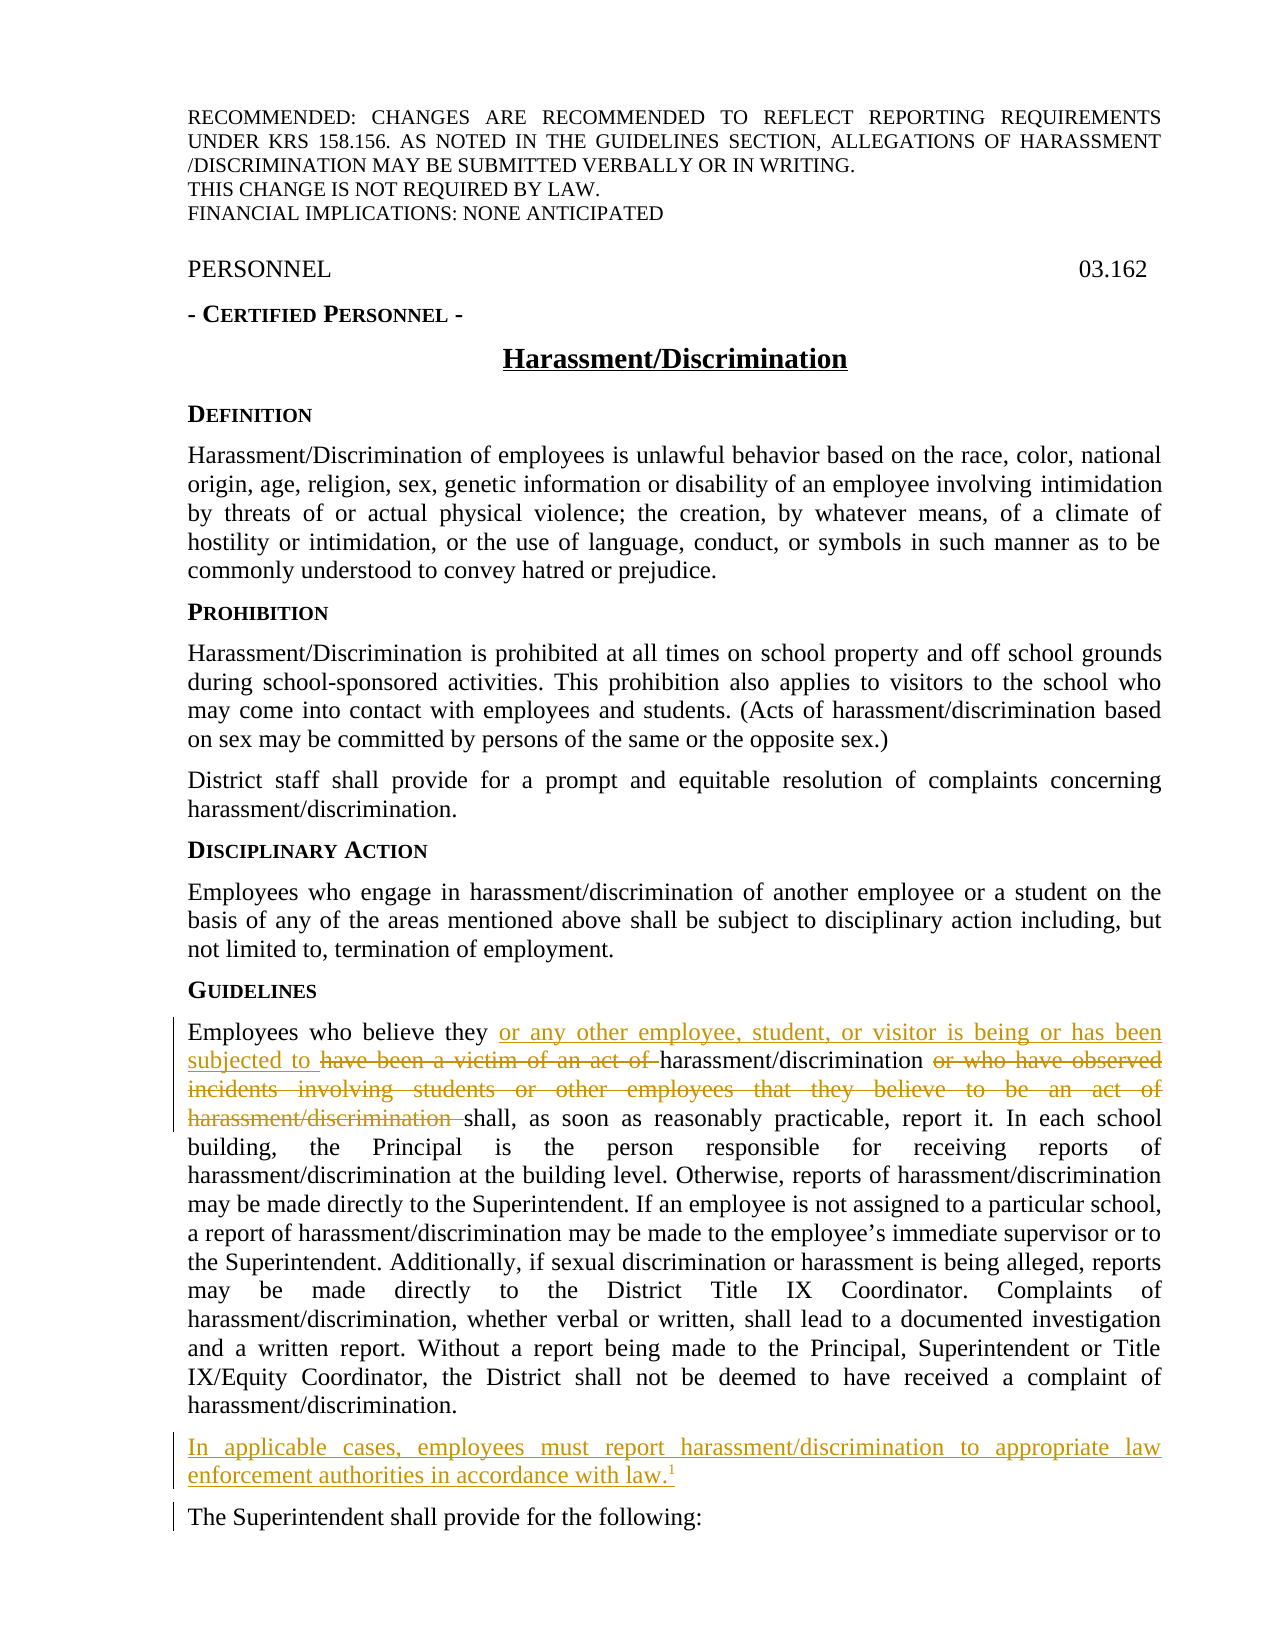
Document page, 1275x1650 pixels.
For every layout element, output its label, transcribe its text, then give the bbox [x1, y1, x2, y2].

subtitle Disciplinary Action [187, 836, 1162, 864]
text The Superintendent shall provide for the following: [187, 1502, 1162, 1531]
subtitle PERSONNEL A03.162 [187, 254, 1162, 283]
text Employees who believe they harassment/discrimination shall, as soon as reasonably practicable, report it. In each school building, the Principal is the person responsible for receiving reports of harassment/discrimination at the building level. Otherwise, reports of harassment/discrimination may be made directly to the Superintendent. If an employee is not assigned to a particular school, a report of harassment/discrimination may be made to the employee’s immediate supervisor or to the Superintendent. Additionally, if sexual discrimination or harassment is being alleged, reports may be made directly to the District Title IX Coordinator. Complaints of harassment/discrimination, whether verbal or written, shall lead to a documented investigation and a written report. Without a report being made to the Principal, Superintendent or Title IX/Equity Coordinator, the District shall not be deemed to have received a complaint of harassment/discrimination. [187, 1017, 1162, 1090]
text Employees who engage in harassment/discrimination of another employee or a student on the basis of any of the areas mentioned above shall be subject to disciplinary action including, but not limited to, termination of employment. [187, 877, 1162, 963]
text District staff shall provide for a prompt and equitable resolution of complaints concerning harassment/discrimination. [187, 766, 1162, 823]
title Harassment/Discrimination [187, 341, 1162, 374]
text THIS CHANGE IS NOT REQUIRED BY LAW. [187, 177, 1162, 201]
text FINANCIAL IMPLICATIONS: NONE ANTICIPATED [187, 201, 1162, 225]
text RECOMMENDED: CHANGES ARE RECOMMENDED TO REFLECT REPORTING REQUIREMENTS UNDER KRS 158.156. AS NOTED IN THE GUIDELINES SECTION, ALLEGATIONS OF HARASSMENT /DISCRIMINATION MAY BE SUBMITTED VERBALLY OR IN WRITING. [187, 105, 1162, 177]
text - Certified Personnel - [187, 299, 1162, 328]
subtitle Definition [187, 399, 1162, 428]
text Employees who believe they harassment/discrimination shall, as soon as reasonably practicable, report it. In each school building, the Principal is the person responsible for receiving reports of harassment/discrimination at the building level. Otherwise, reports of harassment/discrimination may be made directly to the Superintendent. If an employee is not assigned to a particular school, a report of harassment/discrimination may be made to the employee’s immediate supervisor or to the Superintendent. Additionally, if sexual discrimination or harassment is being alleged, reports may be made directly to the District Title IX Coordinator. Complaints of harassment/discrimination, whether verbal or written, shall lead to a documented investigation and a written report. Without a report being made to the Principal, Superintendent or Title IX/Equity Coordinator, the District shall not be deemed to have received a complaint of harassment/discrimination. [187, 1091, 1162, 1419]
text Harassment/Discrimination is prohibited at all times on school property and off school grounds during school-sponsored activities. This prohibition also applies to visitors to the school who may come into contact with employees and students. (Acts of harassment/discrimination based on sex may be committed by persons of the same or the opposite sex.) [187, 638, 1162, 753]
text Harassment/Discrimination of employees is unlawful behavior based on the race, color, national origin, age, religion, sex, genetic information or disability of an employee involving intimidation by threats of or actual physical violence; the creation, by whatever means, of a climate of hostility or intimidation, or the use of language, conduct, or symbols in such manner as to be commonly understood to convey hatred or prejudice. [187, 441, 1162, 584]
subtitle Prohibition [187, 597, 1162, 626]
subtitle Guidelines [187, 976, 1162, 1004]
